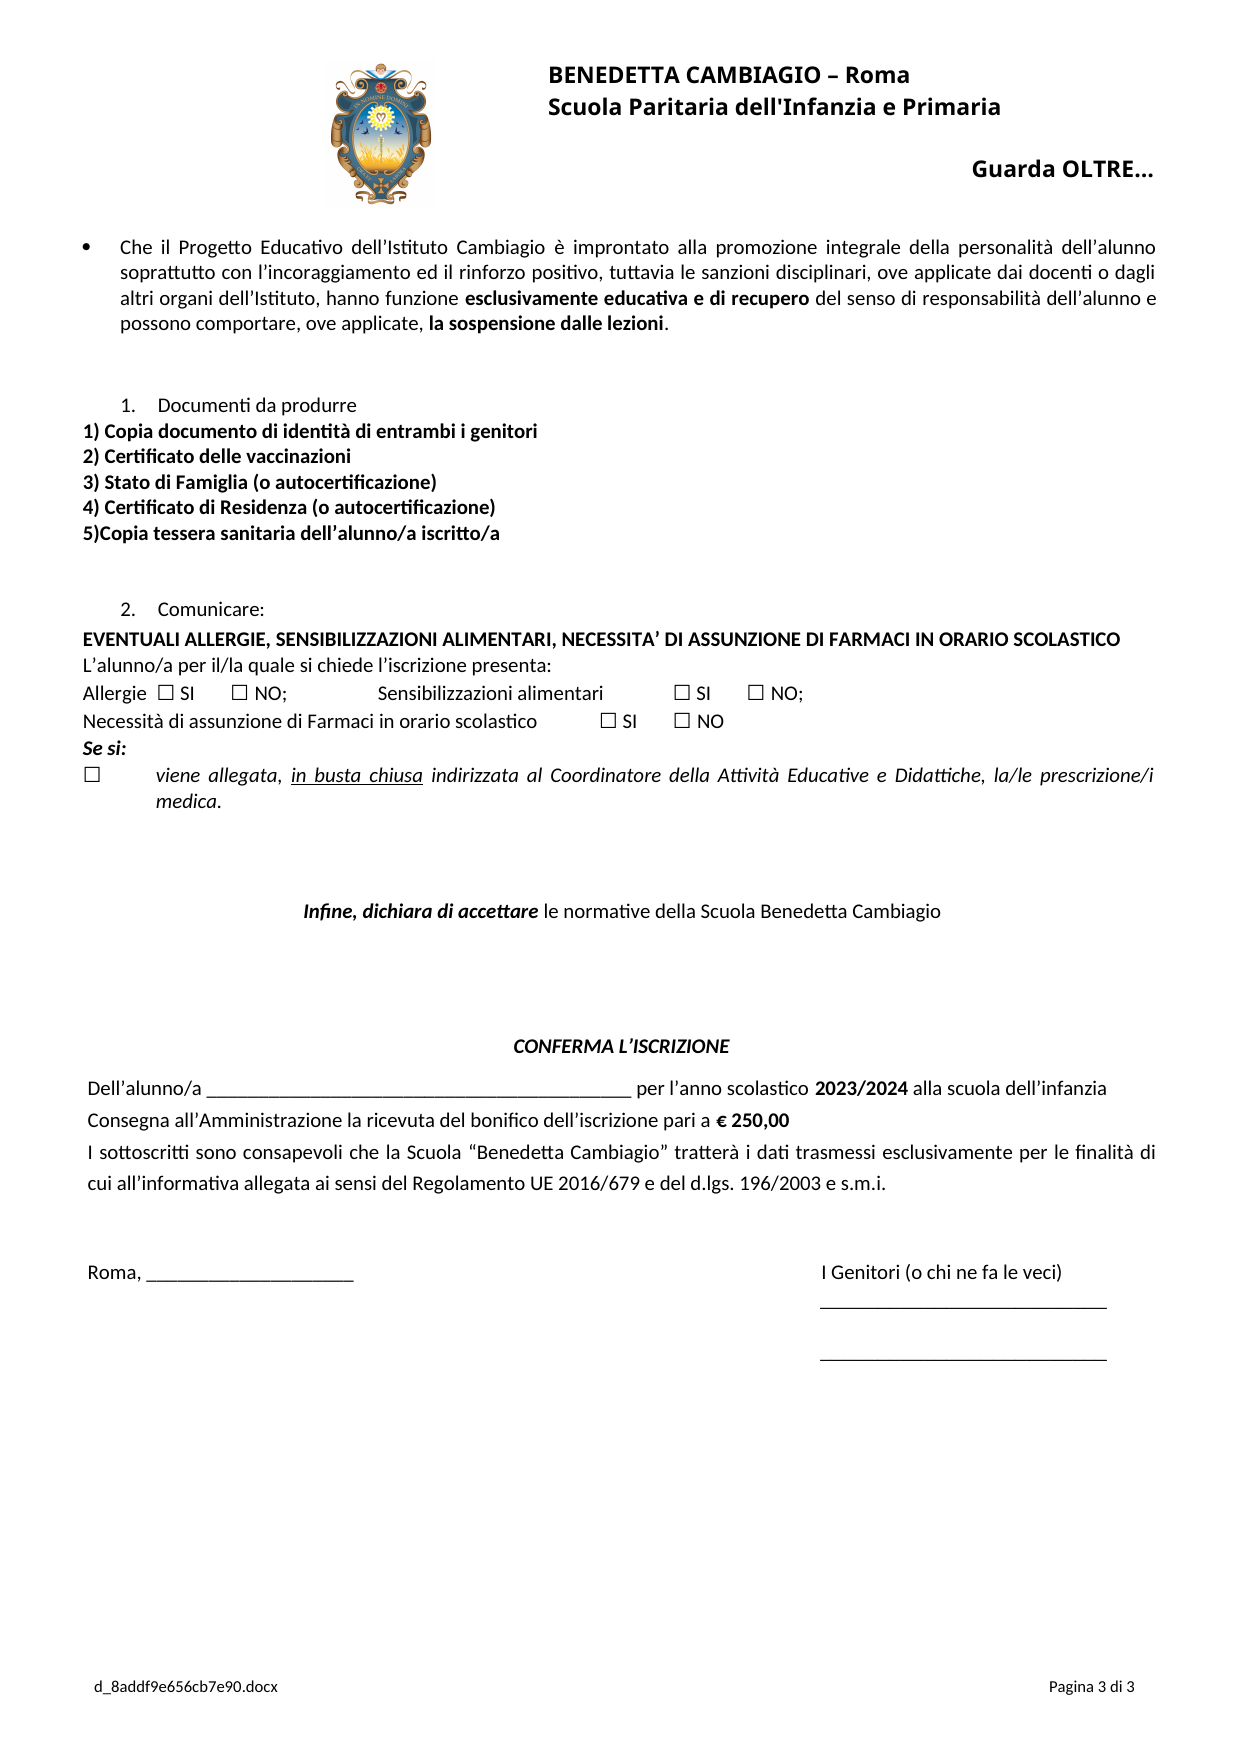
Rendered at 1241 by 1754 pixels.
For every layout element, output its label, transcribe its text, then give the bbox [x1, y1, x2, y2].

list Comunicare: [120, 596, 1157, 621]
text EVENTUALI ALLERGIE, SENSIBILIZZAZIONI ALIMENTARI, NECESSITA’ DI ASSUNZIONE DI FARMACI IN ORARIO SCOLASTICO [83, 621, 1157, 653]
text Infine, dichiara di accettare le normative della Scuola Benedetta Cambiagio [87, 899, 1157, 924]
text 5)Copia tessera sanitaria dell’alunno/a iscritto/a [83, 520, 1157, 545]
text Allergie ☐ SI ☐ NO; Sensibilizzazioni alimentari ☐ SI ☐ NO; [83, 678, 1157, 706]
text 1) Copia documento di identità di entrambi i genitori [83, 418, 1157, 443]
text Necessità di assunzione di Farmaci in orario scolastico ☐ SI ☐ NO [83, 706, 1157, 735]
text Dell’alunno/a _________________________________________ per l’anno scolastico 2023/2024 alla scuola dell’infanzia [87, 1067, 1157, 1103]
text ☐ viene allegata, in busta chiusa indirizzata al Coordinatore della Attività Educative e Didattiche, la/le prescrizione/i medica. [83, 760, 1157, 814]
text 3) Stato di Famiglia (o autocertificazione) [83, 469, 1157, 494]
text CONFERMA L’ISCRIZIONE [87, 1034, 1157, 1059]
picture [326, 59, 436, 209]
text Se si: [83, 735, 1157, 760]
list Documenti da produrre [120, 393, 1157, 418]
text 4) Certificato di Residenza (o autocertificazione) [83, 494, 1157, 520]
text Consegna all’Amministrazione la ricevuta del bonifico dell’iscrizione pari a € 250,00 [87, 1103, 1157, 1134]
list Che il Progetto Educativo dell’Istituto Cambiagio è improntato alla promozione integrale della personalità dell’alunno soprattutto con l’incoraggiamento ed il rinforzo positivo, tuttavia le sanzioni disciplinari, ove applicate dai docenti o dagli altri organi dell’Istituto, hanno funzione esclusivamente educativa e di recupero del senso di responsabilità dell’alunno e possono comportare, ove applicate, la sospensione dalle lezioni. [83, 234, 1157, 336]
text 2) Certificato delle vaccinazioni [83, 443, 1157, 469]
text I sottoscritti sono consapevoli che la Scuola “Benedetta Cambiagio” tratterà i dati trasmessi esclusivamente per le finalità di cui all’informativa allegata ai sensi del Regolamento UE 2016/679 e del d.lgs. 196/2003 e s.m.i. [87, 1134, 1157, 1197]
text L’alunno/a per il/la quale si chiede l’iscrizione presenta: [83, 653, 1157, 678]
text _________________________ [820, 1337, 1157, 1364]
text _________________________ [820, 1284, 1157, 1311]
text Roma, ____________________ I Genitori (o chi ne fa le veci) [87, 1259, 1157, 1284]
